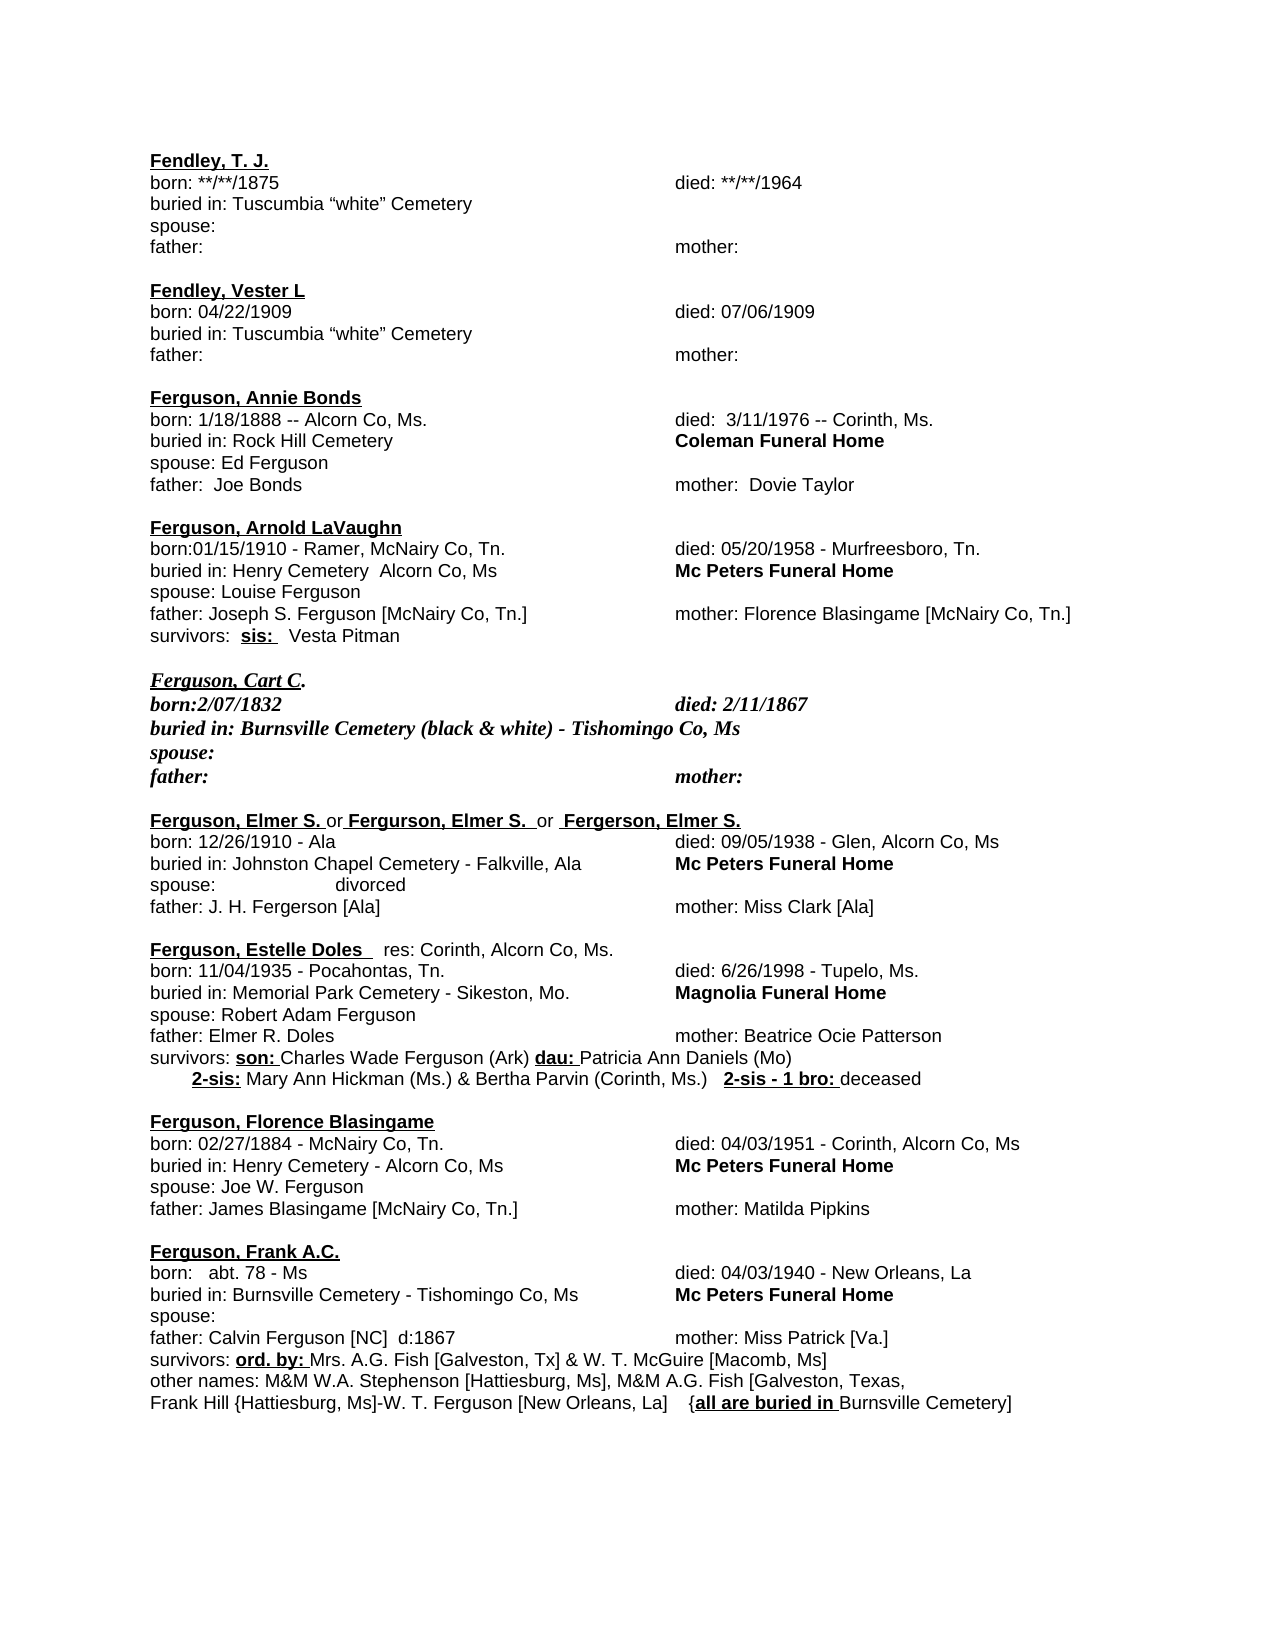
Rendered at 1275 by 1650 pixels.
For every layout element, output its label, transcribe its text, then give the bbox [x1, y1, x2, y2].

text buried in: Tuscumbia “white” Cemetery [150, 193, 1125, 215]
text buried in: Rock Hill Cemetery Coleman Funeral Home [150, 430, 1125, 452]
text spouse: Robert Adam Ferguson [150, 1003, 1125, 1025]
text survivors: sis: Vesta Pitman [150, 624, 1125, 646]
text spouse: Louise Ferguson father: Joseph S. Ferguson [McNairy Co, Tn.] mother: Florence Blasingame [McNairy Co, Tn.] [150, 581, 1125, 624]
text born: 12/26/1910 - Ala died: 09/05/1938 - Glen, Alcorn Co, Ms [150, 831, 1125, 852]
text spouse: [150, 215, 1125, 236]
text father: Calvin Ferguson [NC] d:1867 mother: Miss Patrick [Va.] [150, 1327, 1125, 1348]
text born:01/15/1910 - Ramer, McNairy Co, Tn. died: 05/20/1958 - Murfreesboro, Tn. [150, 538, 1125, 560]
text Ferguson, Florence Blasingame [150, 1111, 1125, 1133]
text father: mother: [150, 344, 1125, 366]
text born: 02/27/1884 - McNairy Co, Tn. died: 04/03/1951 - Corinth, Alcorn Co, Ms [150, 1133, 1125, 1154]
text born: 11/04/1935 - Pocahontas, Tn. died: 6/26/1998 - Tupelo, Ms. [150, 960, 1125, 982]
text father: J. H. Fergerson [Ala] mother: Miss Clark [Ala] [150, 896, 1125, 917]
text Ferguson, Annie Bonds [150, 387, 1125, 409]
text buried in: Burnsville Cemetery (black & white) - Tishomingo Co, Ms [150, 716, 1125, 740]
text other names: M&M W.A. Stephenson [Hattiesburg, Ms], M&M A.G. Fish [Galveston, Texas, [150, 1370, 1125, 1392]
text father: Joe Bonds mother: Dovie Taylor [150, 473, 1125, 495]
text spouse: Ed Ferguson [150, 452, 1125, 473]
text Fendley, T. J. [150, 150, 1125, 172]
text spouse: [150, 1305, 1125, 1327]
text buried in: Tuscumbia “white” Cemetery [150, 322, 1125, 344]
text survivors: son: Charles Wade Ferguson (Ark) dau: Patricia Ann Daniels (Mo) [150, 1047, 1125, 1068]
text Frank Hill {Hattiesburg, Ms]-W. T. Ferguson [New Orleans, La] {all are buried in Burnsville Cemetery] [150, 1392, 1125, 1413]
text survivors: ord. by: Mrs. A.G. Fish [Galveston, Tx] & W. T. McGuire [Macomb, Ms] [150, 1348, 1125, 1370]
text Ferguson, Cart C. [150, 667, 1125, 692]
text Ferguson, Estelle Doles res: Corinth, Alcorn Co, Ms. [150, 939, 1125, 960]
text Ferguson, Elmer S. or Fergurson, Elmer S. or Fergerson, Elmer S. [150, 809, 1125, 831]
text born:2/07/1832 died: 2/11/1867 [150, 692, 1125, 716]
text 2-sis: Mary Ann Hickman (Ms.) & Bertha Parvin (Corinth, Ms.) 2-sis - 1 bro: deceased [150, 1068, 1125, 1090]
text spouse: [150, 740, 1125, 764]
text buried in: Burnsville Cemetery - Tishomingo Co, Ms Mc Peters Funeral Home [150, 1284, 1125, 1305]
text father: Elmer R. Doles mother: Beatrice Ocie Patterson [150, 1025, 1125, 1047]
text buried in: Memorial Park Cemetery - Sikeston, Mo. Magnolia Funeral Home [150, 982, 1125, 1003]
text spouse: divorced [150, 874, 1125, 896]
text father: mother: [150, 764, 1125, 788]
text buried in: Johnston Chapel Cemetery - Falkville, Ala Mc Peters Funeral Home [150, 852, 1125, 874]
text buried in: Henry Cemetery - Alcorn Co, Ms Mc Peters Funeral Home [150, 1154, 1125, 1176]
text born: abt. 78 - Ms died: 04/03/1940 - New Orleans, La [150, 1262, 1125, 1284]
text born: **/**/1875 died: **/**/1964 [150, 172, 1125, 193]
text Fendley, Vester L [150, 279, 1125, 301]
text buried in: Henry Cemetery Alcorn Co, Ms Mc Peters Funeral Home [150, 560, 1125, 581]
text father: mother: [150, 236, 1125, 258]
text born: 1/18/1888 -- Alcorn Co, Ms. died: 3/11/1976 -- Corinth, Ms. [150, 409, 1125, 430]
text spouse: Joe W. Ferguson father: James Blasingame [McNairy Co, Tn.] mother: Matilda Pipkins [150, 1176, 1125, 1219]
text Ferguson, Arnold LaVaughn [150, 517, 1125, 538]
text Ferguson, Frank A.C. [150, 1241, 1125, 1262]
text born: 04/22/1909 died: 07/06/1909 [150, 301, 1125, 322]
